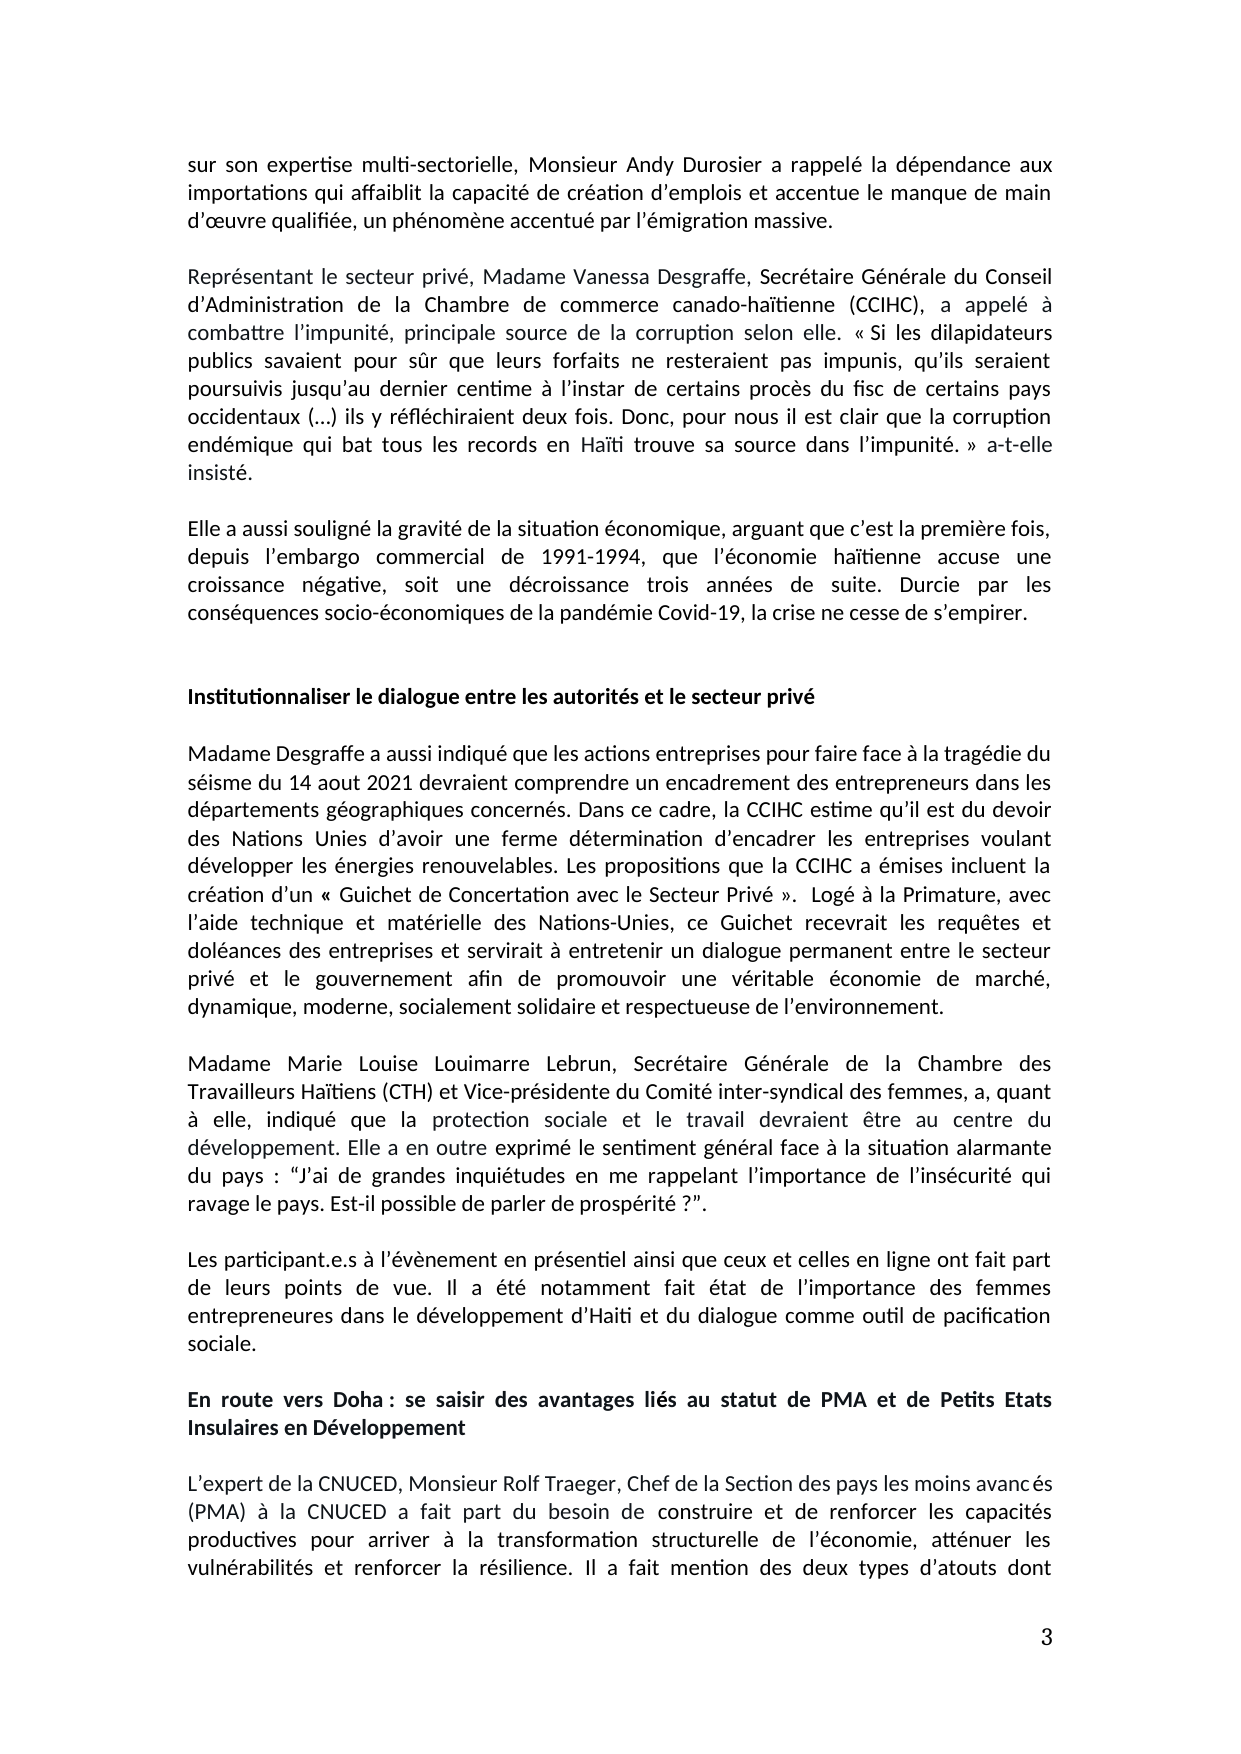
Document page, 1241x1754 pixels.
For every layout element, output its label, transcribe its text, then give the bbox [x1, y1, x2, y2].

text Institutionnaliser le dialogue entre les autorités et le secteur privé [187, 682, 1053, 710]
text Les participant.e.s à l’évènement en présentiel ainsi que ceux et celles en ligne ont fait part de leurs points de vue. Il a été notamment fait état de l’importance des femmes entrepreneures dans le développement d’Haiti et du dialogue comme outil de pacification sociale. [187, 1245, 1053, 1357]
text Elle a aussi souligné la gravité de la situation économique, arguant que c’est la première fois, depuis l’embargo commercial de 1991-1994, que l’économie haïtienne accuse une croissance négative, soit une décroissance trois années de suite. Durcie par les conséquences socio-économiques de la pandémie Covid-19, la crise ne cesse de s’empirer. [187, 514, 1053, 626]
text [187, 1469, 1053, 1581]
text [187, 150, 1053, 234]
text Madame Marie Louise Louimarre Lebrun, Secrétaire Générale de la Chambre des Travailleurs Haïtiens (CTH) et Vice-présidente du Comité inter-syndical des femmes, a, quant à elle, indiqué que la protection sociale et le travail devraient être au centre du développement. Elle a en outre exprimé le sentiment général face à la situation alarmante du pays : “J’ai de grandes inquiétudes en me rappelant l’importance de l’insécurité qui ravage le pays. Est-il possible de parler de prospérité ?”. [187, 1049, 1053, 1217]
text Représentant le secteur privé, Madame Vanessa Desgraffe, Secrétaire Générale du Conseil d’Administration de la Chambre de commerce canado-haïtienne (CCIHC), a appelé à combattre l’impunité, principale source de la corruption selon elle. « Si les dilapidateurs publics savaient pour sûr que leurs forfaits ne resteraient pas impunis, qu’ils seraient poursuivis jusqu’au dernier centime à l’instar de certains procès du fisc de certains pays occidentaux (…) ils y réfléchiraient deux fois. Donc, pour nous il est clair que la corruption endémique qui bat tous les records en Haïti trouve sa source dans l’impunité. » a-t-elle insisté. [187, 262, 1053, 486]
text Madame Desgraffe a aussi indiqué que les actions entreprises pour faire face à la tragédie du séisme du 14 aout 2021 devraient comprendre un encadrement des entrepreneurs dans les départements géographiques concernés. Dans ce cadre, la CCIHC estime qu’il est du devoir des Nations Unies d’avoir une ferme détermination d’encadrer les entreprises voulant développer les énergies renouvelables. Les propositions que la CCIHC a émises incluent la création d’un « Guichet de Concertation avec le Secteur Privé ». Logé à la Primature, avec l’aide technique et matérielle des Nations-Unies, ce Guichet recevrait les requêtes et doléances des entreprises et servirait à entretenir un dialogue permanent entre le secteur privé et le gouvernement afin de promouvoir une véritable économie de marché, dynamique, moderne, socialement solidaire et respectueuse de l’environnement. [187, 739, 1053, 1020]
text En route vers Doha : se saisir des avantages liés au statut de PMA et de Petits Etats Insulaires en Développement [466, 1385, 1053, 1441]
